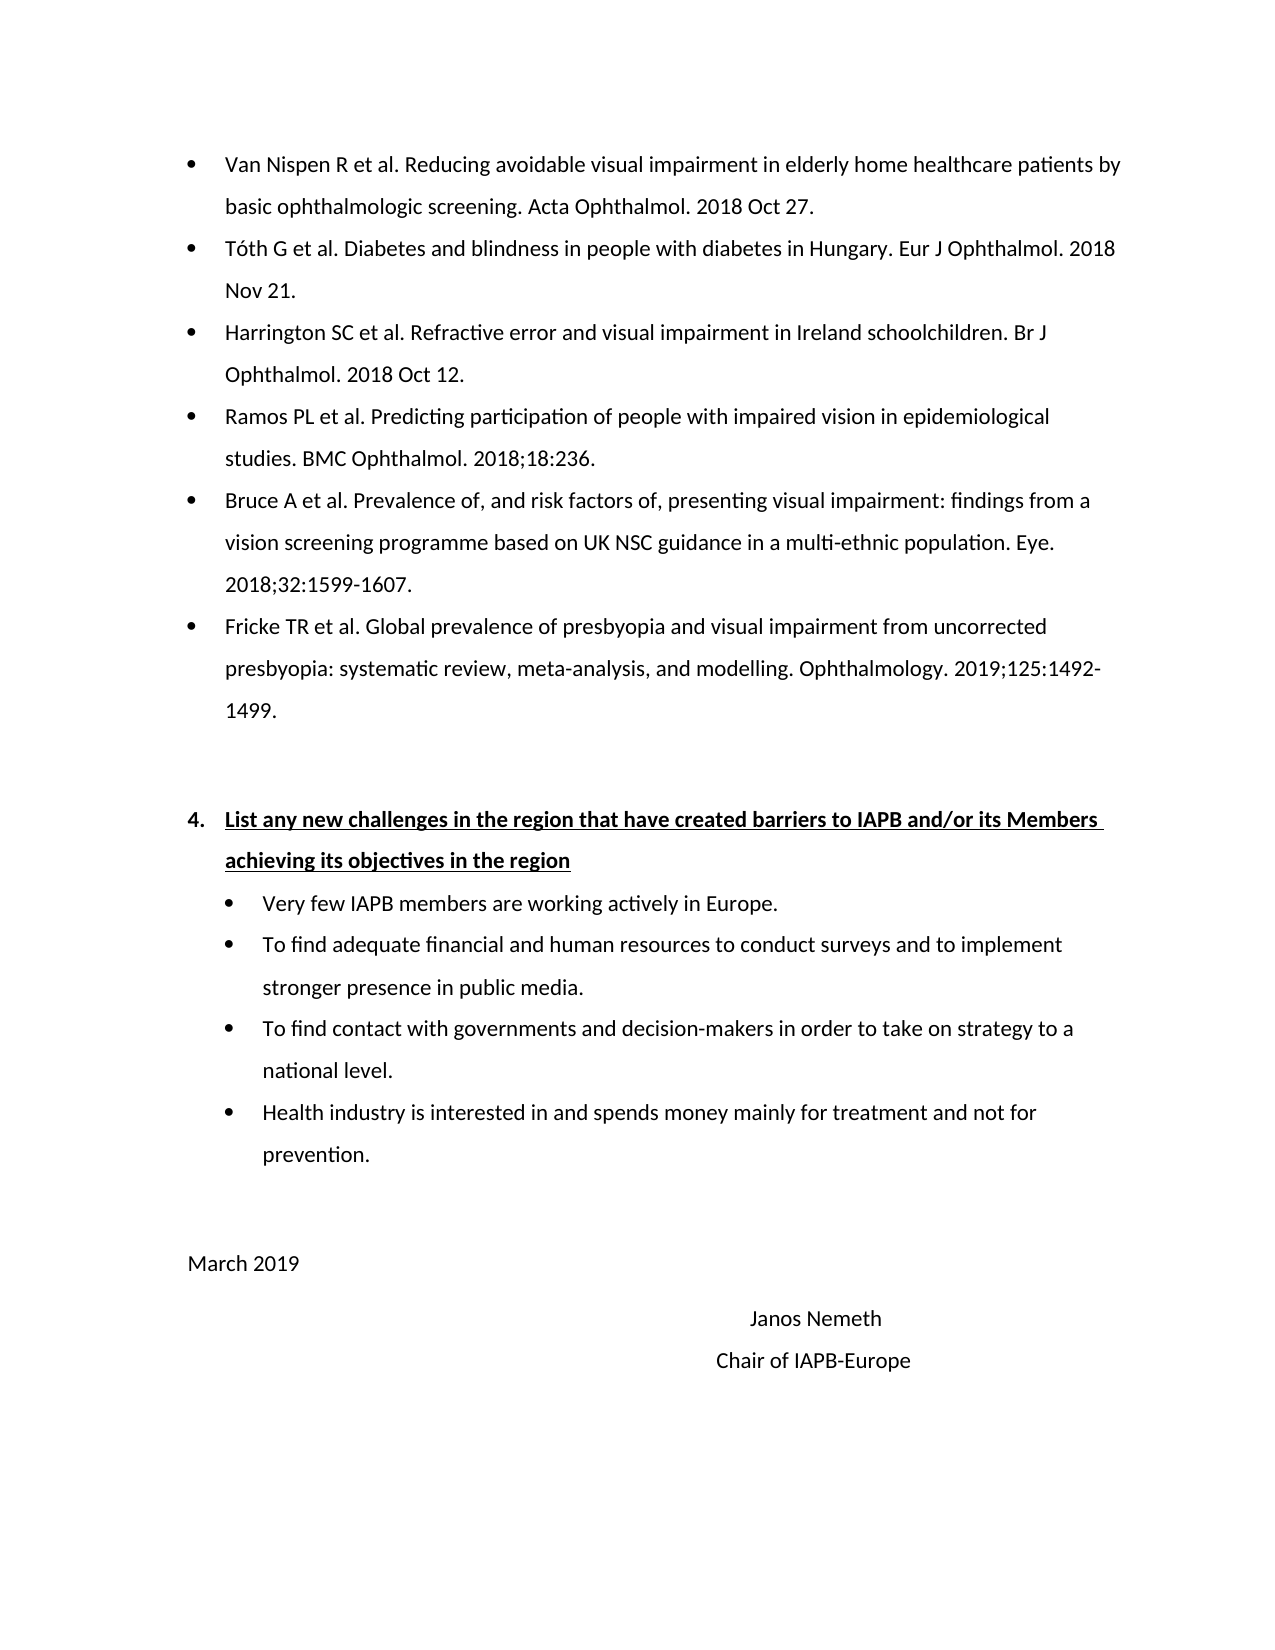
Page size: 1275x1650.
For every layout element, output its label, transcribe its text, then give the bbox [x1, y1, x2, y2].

list Van Nispen R et al. Reducing avoidable visual impairment in elderly home healthcare patients by basic ophthalmologic screening. Acta Ophthalmol. 2018 Oct 27. [187, 150, 1125, 220]
list Ramos PL et al. Predicting participation of people with impaired vision in epidemiological studies. BMC Ophthalmol. 2018;18:236. [187, 402, 1125, 472]
list Health industry is interested in and spends money mainly for treatment and not for prevention. [225, 1098, 1125, 1168]
list Harrington SC et al. Refractive error and visual impairment in Ireland schoolchildren. Br J Ophthalmol. 2018 Oct 12. [187, 318, 1125, 388]
list Very few IAPB members are working actively in Europe. [225, 889, 1125, 917]
list Fricke TR et al. Global prevalence of presbyopia and visual impairment from uncorrected presbyopia: systematic review, meta-analysis, and modelling. Ophthalmology. 2019;125:1492-1499. [187, 612, 1125, 724]
list Bruce A et al. Prevalence of, and risk factors of, presenting visual impairment: findings from a vision screening programme based on UK NSC guidance in a multi-ethnic population. Eye. 2018;32:1599-1607. [187, 486, 1125, 598]
text March 2019 [150, 1249, 1125, 1277]
list Tóth G et al. Diabetes and blindness in people with diabetes in Hungary. Eur J Ophthalmol. 2018 Nov 21. [187, 234, 1125, 304]
list List any new challenges in the region that have created barriers to IAPB and/or its Members achieving its objectives in the region [187, 805, 1125, 875]
list To find contact with governments and decision-makers in order to take on strategy to a national level. [225, 1014, 1125, 1084]
list To find adequate financial and human resources to conduct surveys and to implement stronger presence in public media. [225, 931, 1125, 1001]
text Janos Nemeth Chair of IAPB-Europe [675, 1304, 1125, 1374]
